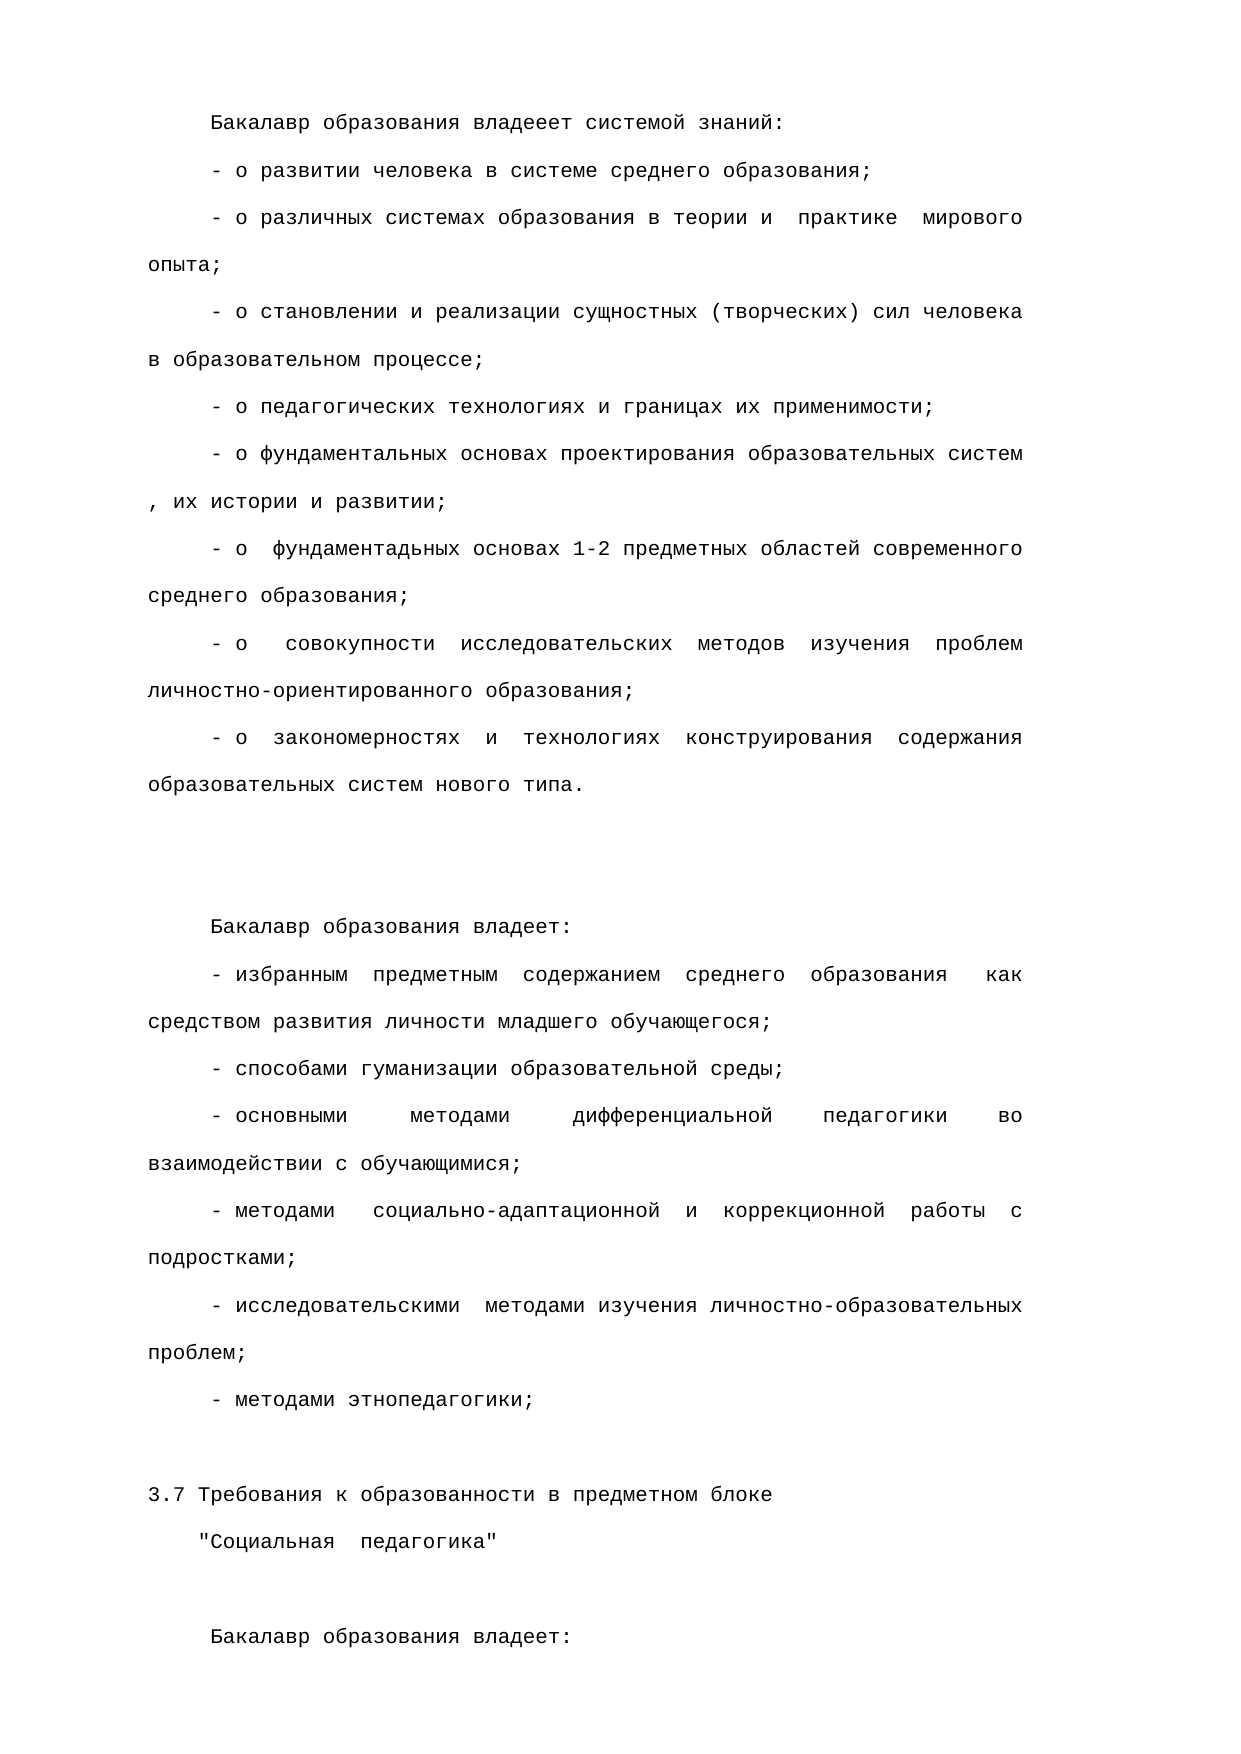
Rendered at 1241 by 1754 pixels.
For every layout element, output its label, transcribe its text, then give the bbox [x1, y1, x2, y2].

text в образовательном процессе; [148, 349, 1152, 372]
text - о совокупности исследовательских методов изучения проблем [148, 632, 1152, 656]
text опыта; [148, 254, 1152, 278]
text - способами гуманизации образовательной среды; [148, 1058, 1152, 1082]
text личностно-ориентированного образования; [148, 680, 1152, 703]
text образовательных систем нового типа. [148, 774, 1152, 798]
text - о фундаментальных основах проектирования образовательных систем [148, 443, 1152, 467]
text средством развития личности младшего обучающегося; [148, 1011, 1152, 1034]
text - избранным предметным содержанием среднего образования как [148, 963, 1152, 987]
text подростками; [148, 1247, 1152, 1271]
text - о закономерностях и технологиях конструирования содержания [148, 727, 1152, 751]
text Бакалавр образования владеет: [148, 916, 1152, 940]
text проблем; [148, 1342, 1152, 1366]
text - о фундаментадьных основах 1-2 предметных областей современного [148, 538, 1152, 562]
text - о развитии человека в системе среднего образования; [148, 159, 1152, 183]
text Бакалавр образования владееет системой знаний: [148, 112, 1152, 136]
text "Социальная педагогика" [148, 1531, 1152, 1555]
text среднего образования; [148, 585, 1152, 609]
text - о становлении и реализации сущностных (творческих) сил человека [148, 301, 1152, 325]
text - о педагогических технологиях и границах их применимости; [148, 396, 1152, 420]
text - основными методами дифференциальной педагогики во [148, 1105, 1152, 1129]
text 3.7 Требования к образованности в предметном блоке [148, 1484, 1152, 1507]
text взаимодействии с обучающимися; [148, 1153, 1152, 1176]
text - исследовательскими методами изучения личностно-образовательных [148, 1294, 1152, 1318]
text - о различных системах образования в теории и практике мирового [148, 207, 1152, 231]
text - методами социально-адаптационной и коррекционной работы с [148, 1200, 1152, 1224]
text , их истории и развитии; [148, 491, 1152, 514]
text - методами этнопедагогики; [148, 1389, 1152, 1413]
text Бакалавр образования владеет: [148, 1626, 1152, 1649]
